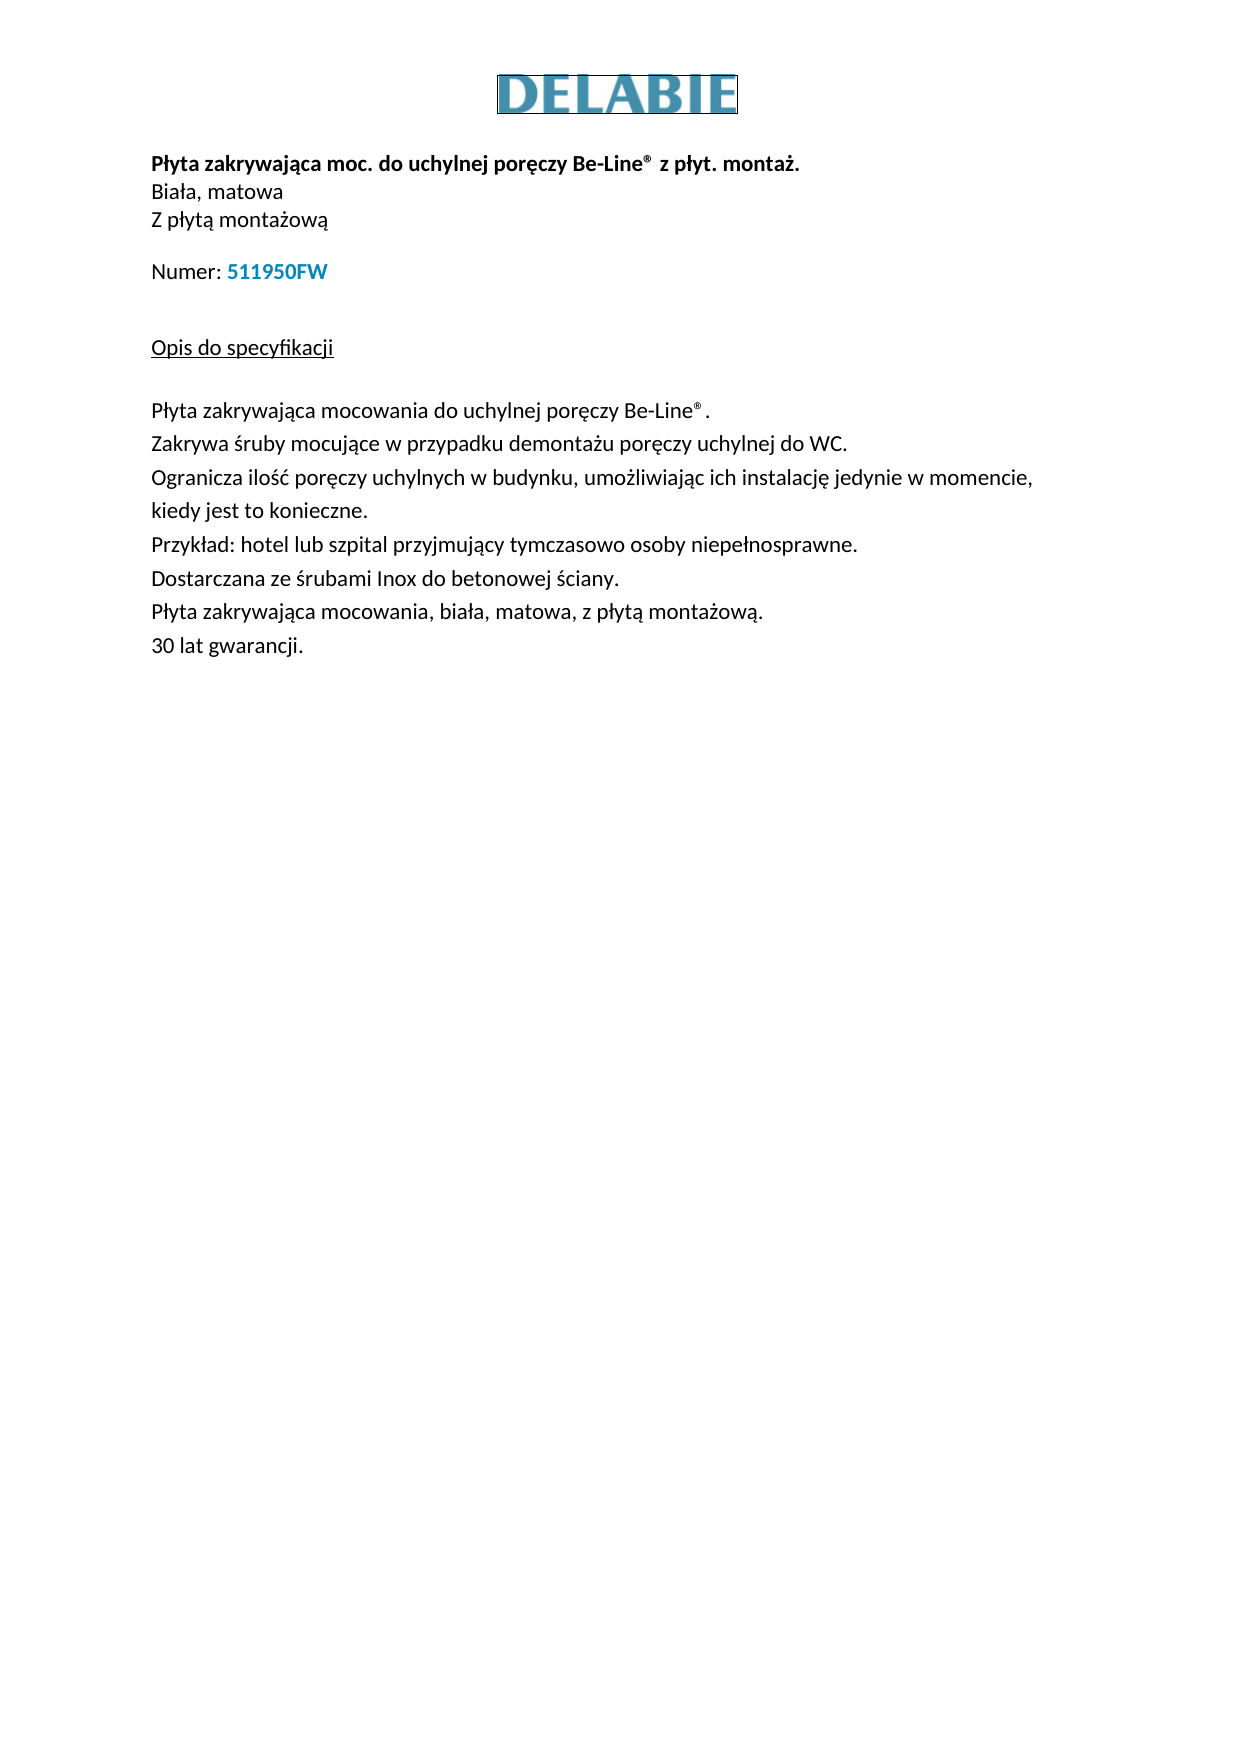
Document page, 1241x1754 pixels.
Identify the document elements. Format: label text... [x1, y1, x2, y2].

text Płyta zakrywająca mocowania, biała, matowa, z płytą montażową. [151, 597, 1084, 625]
text Płyta zakrywająca moc. do uchylnej poręczy Be-Line® z płyt. montaż. [151, 149, 1084, 177]
text Zakrywa śruby mocujące w przypadku demontażu poręczy uchylnej do WC. [151, 429, 1084, 458]
text Ogranicza ilość poręczy uchylnych w budynku, umożliwiając ich instalację jedynie w momencie, kiedy jest to konieczne. [151, 463, 1084, 525]
text Przykład: hotel lub szpital przyjmujący tymczasowo osoby niepełnosprawne. [151, 530, 1084, 558]
picture [498, 76, 737, 113]
text Numer: 511950FW [151, 257, 1084, 285]
text Dostarczana ze śrubami Inox do betonowej ściany. [151, 564, 1084, 592]
text Z płytą montażową [151, 205, 1084, 233]
text Płyta zakrywająca mocowania do uchylnej poręczy Be-Line®. [151, 396, 1084, 424]
text Opis do specyfikacji [151, 333, 1084, 361]
text 30 lat gwarancji. [151, 631, 1084, 659]
text Biała, matowa [151, 177, 1084, 205]
